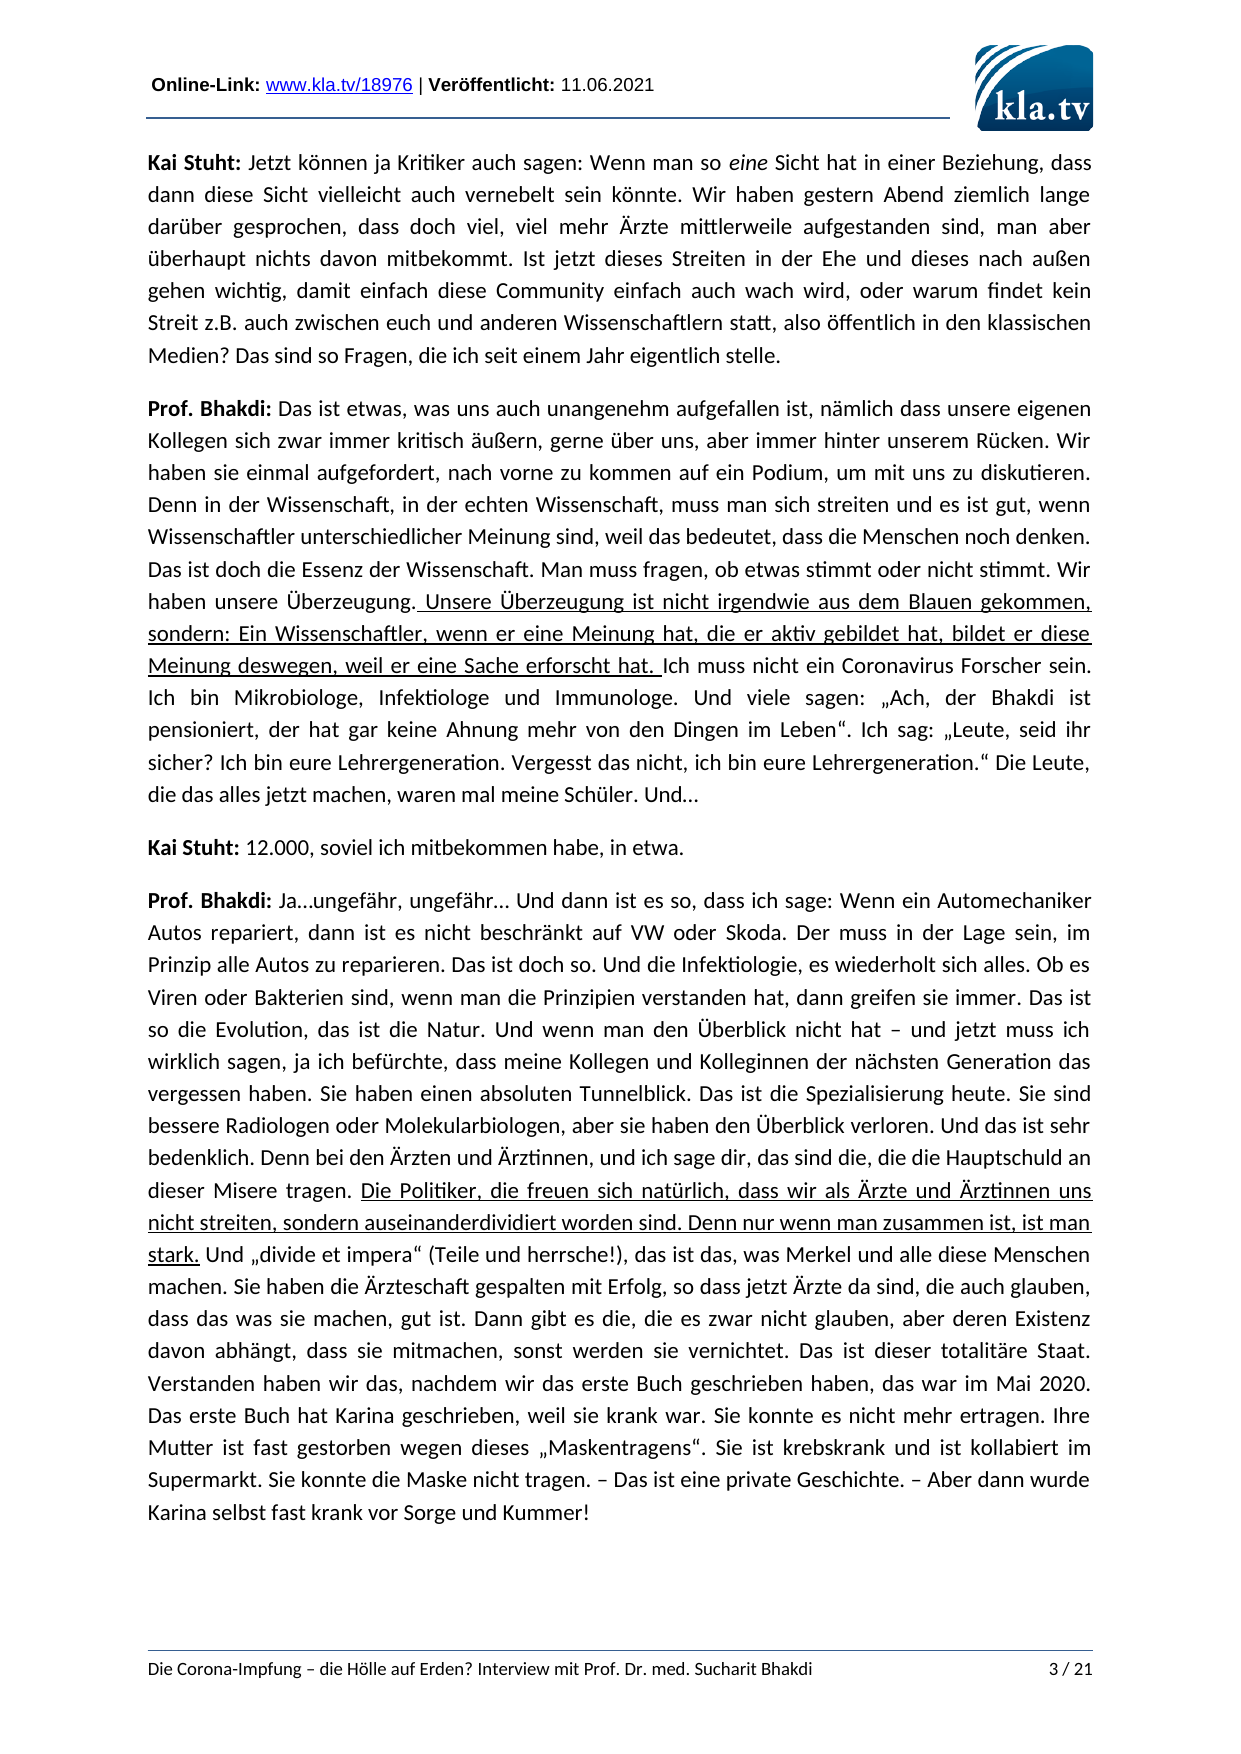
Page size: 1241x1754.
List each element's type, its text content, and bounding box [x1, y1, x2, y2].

text Kai Stuht: 12.000, soviel ich mitbekommen habe, in etwa. [148, 833, 1093, 861]
text Kai Stuht: Jetzt können ja Kritiker auch sagen: Wenn man so eine Sicht hat in einer Beziehung, dass dann diese Sicht vielleicht auch vernebelt sein könnte. Wir haben gestern Abend ziemlich lange darüber gesprochen, dass doch viel, viel mehr Ärzte mittlerweile aufgestanden sind, man aber überhaupt nichts davon mitbekommt. Ist jetzt dieses Streiten in der Ehe und dieses nach außen gehen wichtig, damit einfach diese Community einfach auch wach wird, oder warum findet kein Streit z.B. auch zwischen euch und anderen Wissenschaftlern statt, also öffentlich in den klassischen Medien? Das sind so Fragen, die ich seit einem Jahr eigentlich stelle. [148, 148, 1093, 369]
text Prof. Bhakdi: Das ist etwas, was uns auch unangenehm aufgefallen ist, nämlich dass unsere eigenen Kollegen sich zwar immer kritisch äußern, gerne über uns, aber immer hinter unserem Rücken. Wir haben sie einmal aufgefordert, nach vorne zu kommen auf ein Podium, um mit uns zu diskutieren. Denn in der Wissenschaft, in der echten Wissenschaft, muss man sich streiten und es ist gut, wenn Wissenschaftler unterschiedlicher Meinung sind, weil das bedeutet, dass die Menschen noch denken. Das ist doch die Essenz der Wissenschaft. Man muss fragen, ob etwas stimmt oder nicht stimmt. Wir haben unsere Überzeugung. Unsere Überzeugung ist nicht irgendwie aus dem Blauen gekommen, sondern: Ein Wissenschaftler, wenn er eine Meinung hat, die er aktiv gebildet hat, bildet er diese Meinung deswegen, weil er eine Sache erforscht hat. Ich muss nicht ein Coronavirus Forscher sein. Ich bin Mikrobiologe, Infektiologe und Immunologe. Und viele sagen: „Ach, der Bhakdi ist pensioniert, der hat gar keine Ahnung mehr von den Dingen im Leben“. Ich sag: „Leute, seid ihr sicher? Ich bin eure Lehrergeneration. Vergesst das nicht, ich bin eure Lehrergeneration.“ Die Leute, die das alles jetzt machen, waren mal meine Schüler. Und… [148, 394, 1093, 808]
text Prof. Bhakdi: Ja…ungefähr, ungefähr… Und dann ist es so, dass ich sage: Wenn ein Automechaniker Autos repariert, dann ist es nicht beschränkt auf VW oder Skoda. Der muss in der Lage sein, im Prinzip alle Autos zu reparieren. Das ist doch so. Und die Infektiologie, es wiederholt sich alles. Ob es Viren oder Bakterien sind, wenn man die Prinzipien verstanden hat, dann greifen sie immer. Das ist so die Evolution, das ist die Natur. Und wenn man den Überblick nicht hat – und jetzt muss ich wirklich sagen, ja ich befürchte, dass meine Kollegen und Kolleginnen der nächsten Generation das vergessen haben. Sie haben einen absoluten Tunnelblick. Das ist die Spezialisierung heute. Sie sind bessere Radiologen oder Molekularbiologen, aber sie haben den Überblick verloren. Und das ist sehr bedenklich. Denn bei den Ärzten und Ärztinnen, und ich sage dir, das sind die, die die Hauptschuld an dieser Misere tragen. Die Politiker, die freuen sich natürlich, dass wir als Ärzte und Ärztinnen uns nicht streiten, sondern auseinanderdividiert worden sind. Denn nur wenn man zusammen ist, ist man stark. Und „divide et impera“ (Teile und herrsche!), das ist das, was Merkel und alle diese Menschen machen. Sie haben die Ärzteschaft gespalten mit Erfolg, so dass jetzt Ärzte da sind, die auch glauben, dass das was sie machen, gut ist. Dann gibt es die, die es zwar nicht glauben, aber deren Existenz davon abhängt, dass sie mitmachen, sonst werden sie vernichtet. Das ist dieser totalitäre Staat. Verstanden haben wir das, nachdem wir das erste Buch geschrieben haben, das war im Mai 2020. Das erste Buch hat Karina geschrieben, weil sie krank war. Sie konnte es nicht mehr ertragen. Ihre Mutter ist fast gestorben wegen dieses „Maskentragens“. Sie ist krebskrank und ist kollabiert im Supermarkt. Sie konnte die Maske nicht tragen. – Das ist eine private Geschichte. – Aber dann wurde Karina selbst fast krank vor Sorge und Kummer! [148, 886, 1093, 1526]
